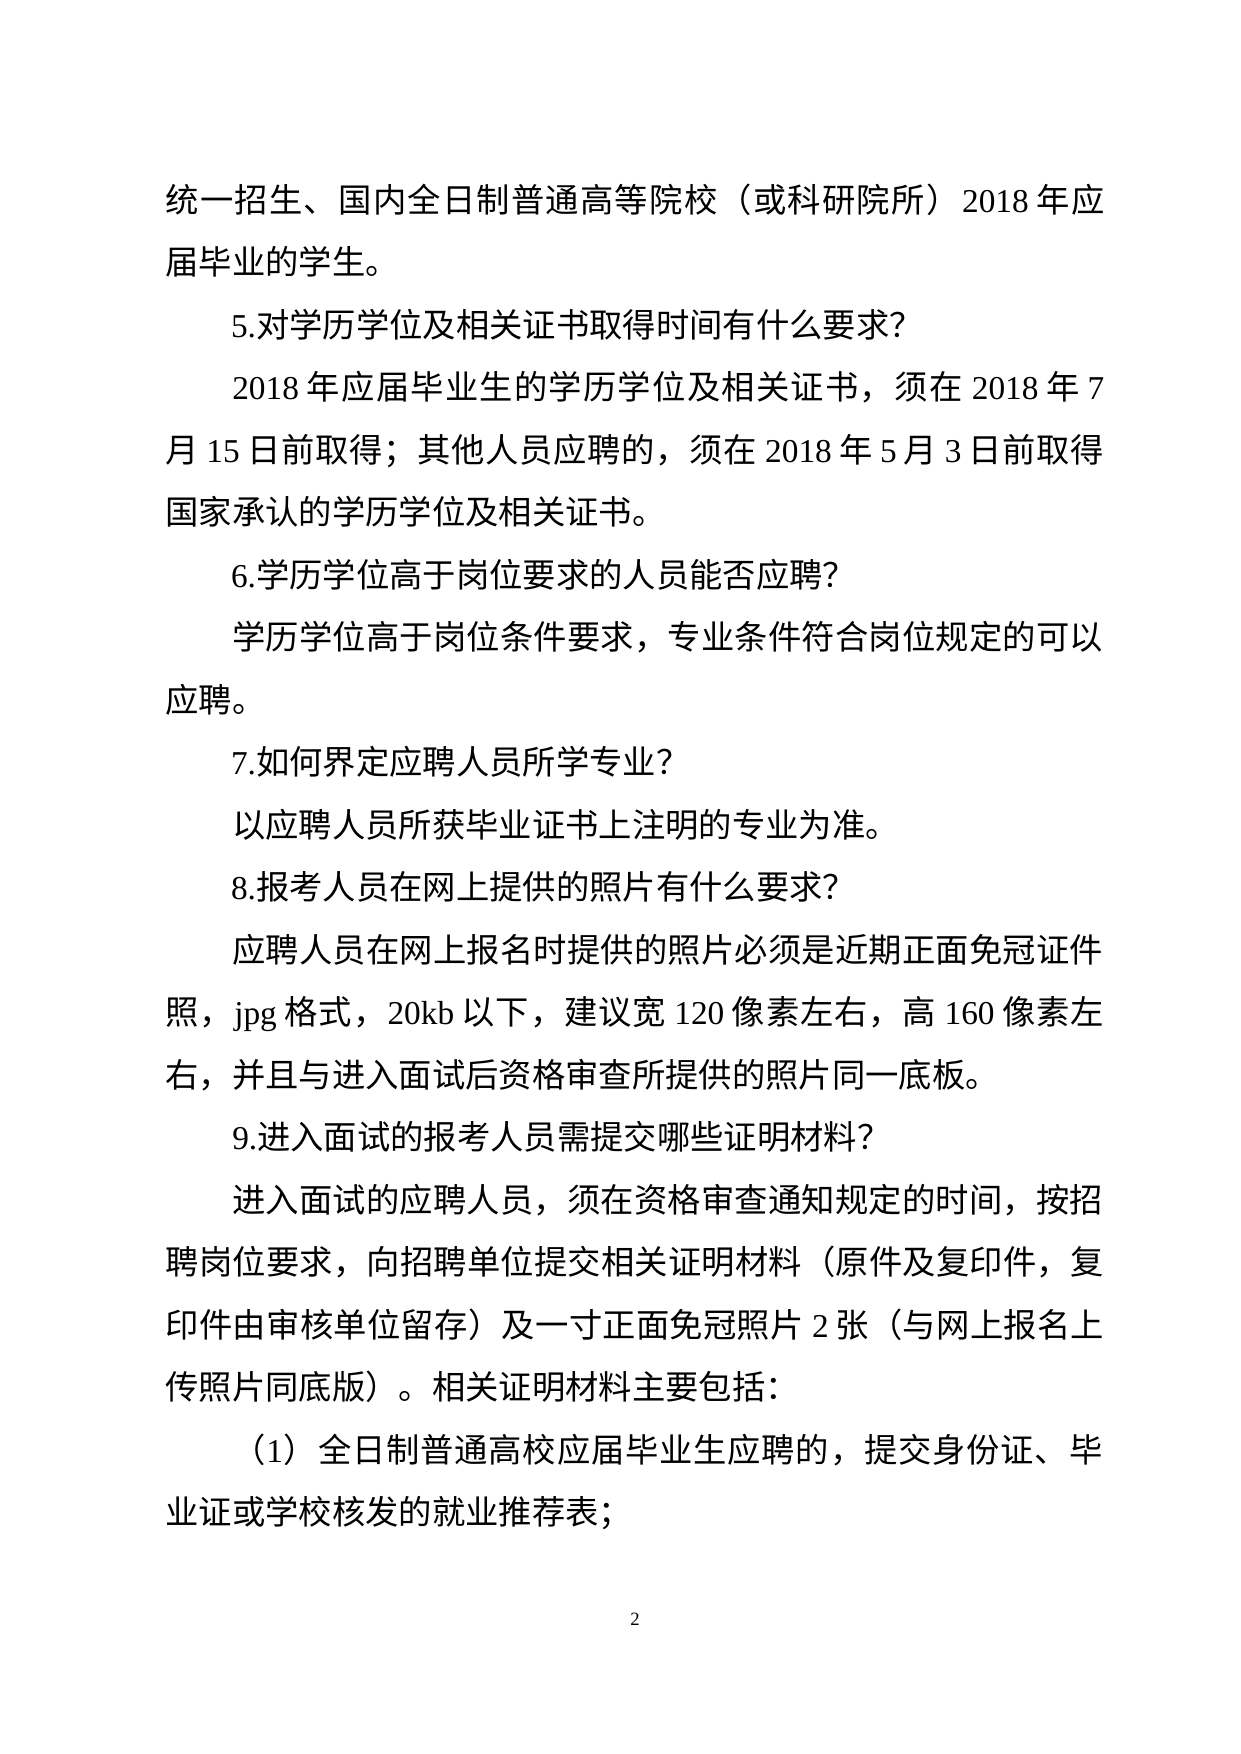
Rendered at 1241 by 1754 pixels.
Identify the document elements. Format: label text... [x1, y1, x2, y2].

text 学历学位高于岗位条件要求，专业条件符合岗位规定的可以应聘。 [165, 599, 1104, 724]
text 8.报考人员在网上提供的照片有什么要求？ [165, 849, 1104, 912]
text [165, 162, 1104, 287]
text 以应聘人员所获毕业证书上注明的专业为准。 [165, 787, 1104, 849]
text 7.如何界定应聘人员所学专业？ [165, 724, 1104, 787]
text 9.进入面试的报考人员需提交哪些证明材料？ [165, 1099, 1104, 1162]
text 2018年应届毕业生的学历学位及相关证书，须在前取得；其他人员应聘的，须在前取得国家承认的学历学位及相关证书。 [165, 349, 1104, 537]
text 进入面试的应聘人员，须在资格审查通知规定的时间，按招聘岗位要求，向招聘单位提交相关证明材料（原件及复印件，复印件由审核单位留存）及一寸正面免冠照片2张（与网上报名上传照片同底版）。相关证明材料主要包括： [165, 1162, 1104, 1412]
text （1）全日制普通高校应届毕业生应聘的，提交身份证、毕业证或学校核发的就业推荐表； [165, 1412, 1104, 1537]
text 应聘人员在网上报名时提供的照片必须是近期正面免冠证件照，jpg格式，20kb以下，建议宽120像素左右，高160像素左右，并且与进入面试后资格审查所提供的照片同一底板。 [165, 912, 1104, 1099]
text 5.对学历学位及相关证书取得时间有什么要求？ [165, 287, 1104, 349]
text 6.学历学位高于岗位要求的人员能否应聘？ [165, 537, 1104, 599]
